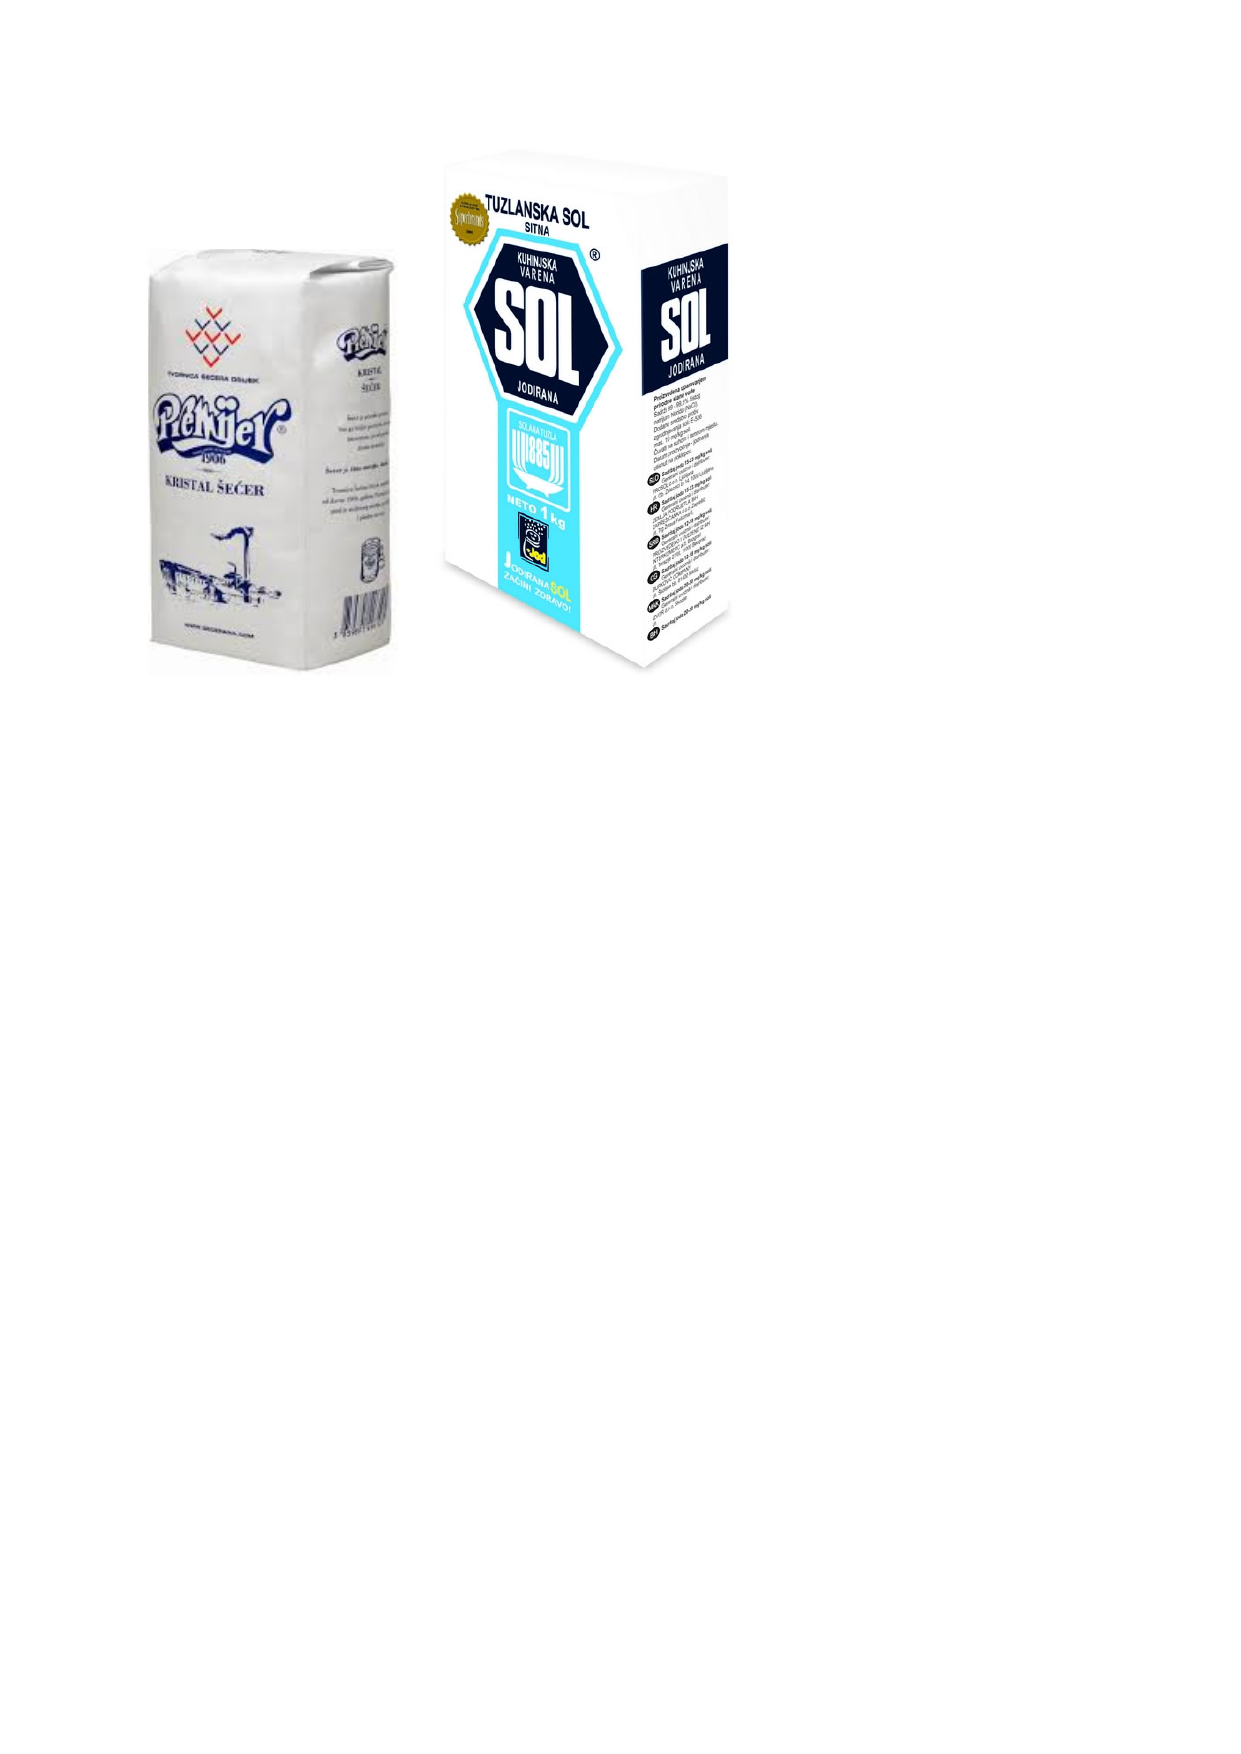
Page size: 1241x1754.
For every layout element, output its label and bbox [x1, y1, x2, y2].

picture [147, 147, 736, 676]
